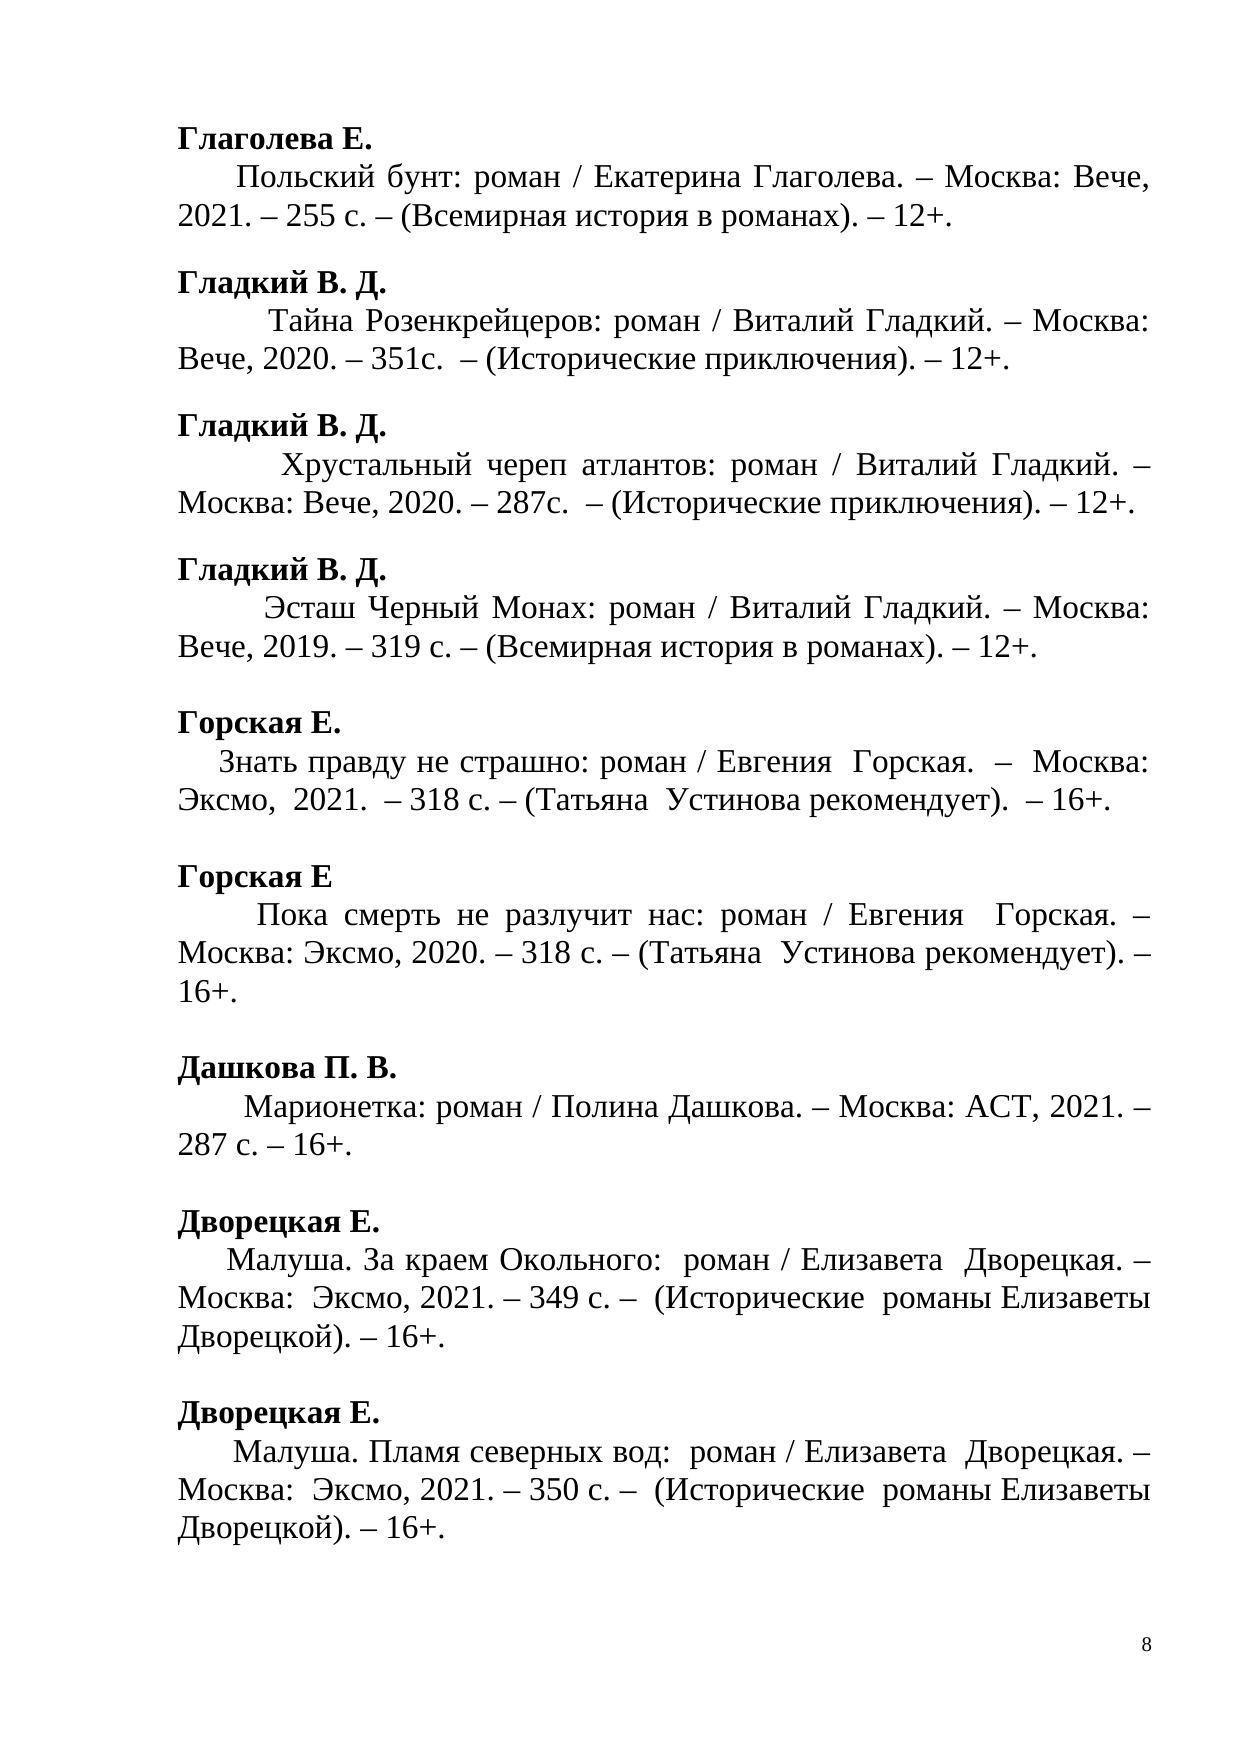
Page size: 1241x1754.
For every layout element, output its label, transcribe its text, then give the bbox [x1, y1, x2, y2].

text Польский бунт: роман / Екатерина Глаголева. – Москва: Вече, 2021. – 255 с. – (Всемирная история в романах). – 12+. [177, 156, 1152, 233]
text Пока смерть не разлучит нас: роман / Евгения Горская. – Москва: Эксмо, 2020. – 318 с. – (Татьяна Устинова рекомендует). – 16+. [177, 894, 1152, 1009]
text Хрустальный череп атлантов: роман / Виталий Гладкий. – Москва: Вече, 2020. – 287с. – (Исторические приключения). – 12+. [166, 444, 1152, 521]
text Эсташ Черный Монах: роман / Виталий Гладкий. – Москва: Вече, 2019. – 319 с. – (Всемирная история в романах). – 12+. [177, 588, 1152, 664]
text Глаголева Е. [177, 118, 1152, 156]
text Горская Е. [177, 703, 1152, 741]
text Тайна Розенкрейцеров: роман / Виталий Гладкий. – Москва: Вече, 2020. – 351с. – (Исторические приключения). – 12+. [166, 300, 1152, 377]
text Марионетка: роман / Полина Дашкова. – Москва: АСТ, 2021. – 287 с. – 16+. [177, 1086, 1152, 1163]
text Горская Е [177, 856, 1152, 894]
text Гладкий В. Д. [177, 262, 1152, 300]
text Дворецкая Е. [177, 1393, 1152, 1431]
text Дашкова П. В. [177, 1048, 1152, 1086]
text Гладкий В. Д. [177, 549, 1152, 588]
text Гладкий В. Д. [177, 406, 1152, 444]
text Малуша. Пламя северных вод: роман / Елизавета Дворецкая. – Москва: Эксмо, 2021. – 350 с. – (Исторические романы Елизаветы Дворецкой). – 16+. [177, 1431, 1152, 1546]
text Малуша. За краем Окольного: роман / Елизавета Дворецкая. – Москва: Эксмо, 2021. – 349 с. – (Исторические романы Елизаветы Дворецкой). – 16+. [162, 1239, 1152, 1354]
text Знать правду не страшно: роман / Евгения Горская. – Москва: Эксмо, 2021. – 318 с. – (Татьяна Устинова рекомендует). – 16+. [177, 741, 1152, 818]
text Дворецкая Е. [177, 1201, 1152, 1239]
